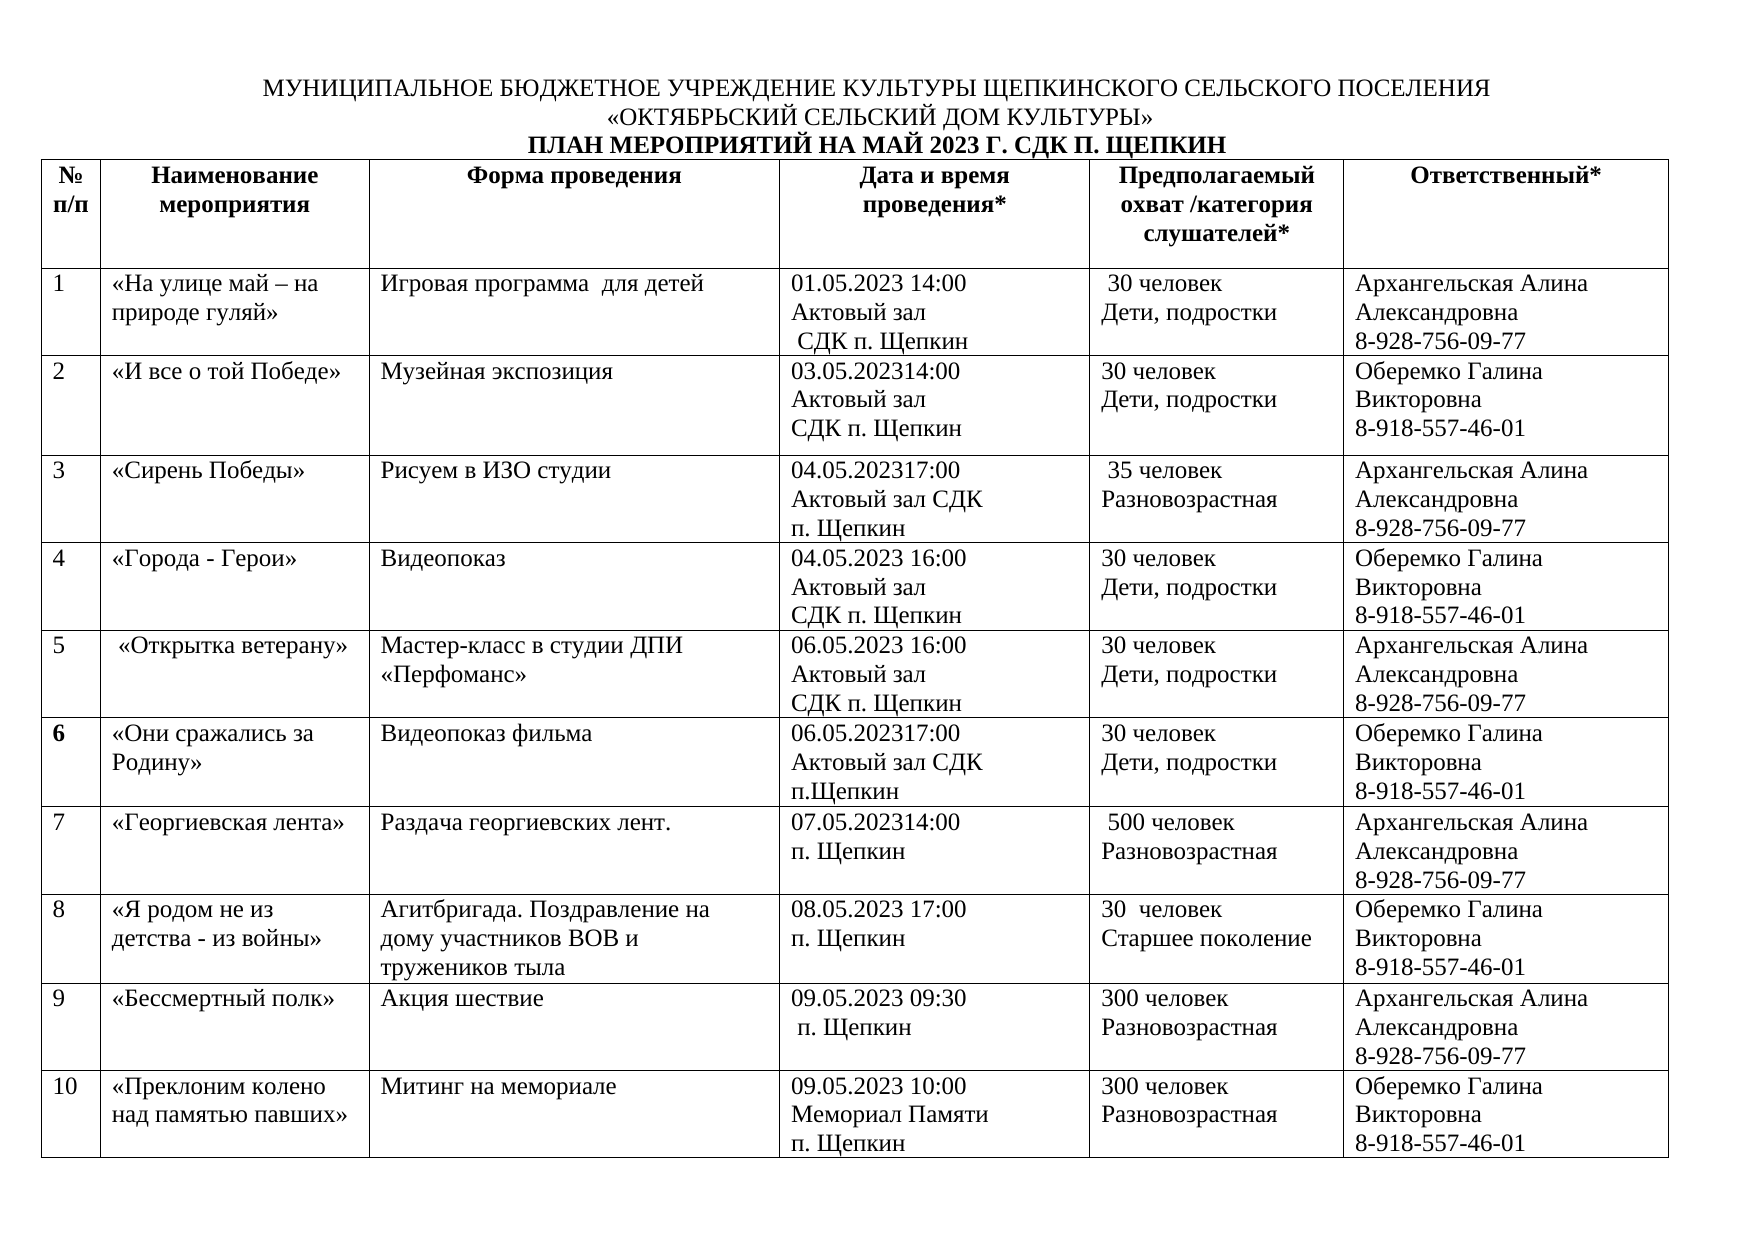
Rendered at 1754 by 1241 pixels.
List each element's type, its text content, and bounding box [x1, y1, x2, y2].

table_cell Агитбригада. Поздравление на дому участников ВОВ и тружеников тыла [370, 895, 779, 982]
table_cell 08.05.2023 17:00 п. Щепкин [780, 895, 1089, 982]
table_cell 30 человек Дети, подростки [1090, 631, 1343, 717]
table_cell 30 человек Старшее поколение [1090, 895, 1343, 982]
table_cell «Сирень Победы» [101, 456, 369, 542]
table_cell «Бессмертный полк» [101, 984, 369, 1070]
table_cell Игровая программа для детей [370, 269, 779, 355]
table_cell 30 человек Дети, подростки [1090, 718, 1343, 806]
table_cell 9 [42, 984, 100, 1070]
table_header № п/п [42, 160, 100, 267]
table_header Предполагаемый охват /категория слушателей* [1090, 160, 1343, 267]
table_cell Архангельская Алина Александровна 8-928-756-09-77 [1344, 269, 1668, 355]
table_cell 5 [42, 631, 100, 717]
table_cell Раздача георгиевских лент. [370, 807, 779, 893]
table_cell 30 человек Дети, подростки [1090, 356, 1343, 454]
table_cell Рисуем в ИЗО студии [370, 456, 779, 542]
table_cell 03.05.202314:00 Актовый зал СДК п. Щепкин [780, 356, 1089, 454]
text ПЛАН МЕРОПРИЯТИЙ НА МАЙ 2023 Г. СДК П. ЩЕПКИН [118, 131, 1636, 159]
table_cell 07.05.202314:00 п. Щепкин [780, 807, 1089, 893]
table_cell «И все о той Победе» [101, 356, 369, 454]
table_cell Мастер-класс в студии ДПИ «Перфоманс» [370, 631, 779, 717]
table_cell 6 [42, 718, 100, 806]
text МУНИЦИПАЛЬНОЕ БЮДЖЕТНОЕ УЧРЕЖДЕНИЕ КУЛЬТУРЫ ЩЕПКИНСКОГО СЕЛЬСКОГО ПОСЕЛЕНИЯ [118, 73, 1636, 102]
table_header Форма проведения [370, 160, 779, 267]
table_cell 06.05.202317:00 Актовый зал СДК п.Щепкин [780, 718, 1089, 806]
table_cell 04.05.202317:00 Актовый зал СДК п. Щепкин [780, 456, 1089, 542]
table_cell 300 человек Разновозрастная [1090, 984, 1343, 1070]
table_cell «На улице май – на природе гуляй» [101, 269, 369, 355]
table_cell 30 человек Дети, подростки [1090, 543, 1343, 629]
table_cell 35 человек Разновозрастная [1090, 456, 1343, 542]
table_cell Митинг на мемориале [370, 1071, 779, 1157]
table_cell 300 человек Разновозрастная [1090, 1071, 1343, 1157]
table_cell Оберемко Галина Викторовна 8-918-557-46-01 [1344, 718, 1668, 806]
table_cell Архангельская Алина Александровна 8-928-756-09-77 [1344, 807, 1668, 893]
table_cell Музейная экспозиция [370, 356, 779, 454]
table_header Наименование мероприятия [101, 160, 369, 267]
table_cell 30 человек Дети, подростки [1090, 269, 1343, 355]
table_cell 7 [42, 807, 100, 893]
table_cell «Открытка ветерану» [101, 631, 369, 717]
table_cell 2 [42, 356, 100, 454]
table_header Дата и время проведения* [780, 160, 1089, 267]
table_cell Видеопоказ [370, 543, 779, 629]
table_cell «Они сражались за Родину» [101, 718, 369, 806]
table_cell Оберемко Галина Викторовна 8-918-557-46-01 [1344, 895, 1668, 982]
table_cell Видеопоказ фильма [370, 718, 779, 806]
table_cell 4 [42, 543, 100, 629]
table_cell 04.05.2023 16:00 Актовый зал СДК п. Щепкин [780, 543, 1089, 629]
table_cell Оберемко Галина Викторовна 8-918-557-46-01 [1344, 543, 1668, 629]
table_cell «Города - Герои» [101, 543, 369, 629]
table_cell 3 [42, 456, 100, 542]
table_cell «Я родом не из детства - из войны» [101, 895, 369, 982]
table_cell Архангельская Алина Александровна 8-928-756-09-77 [1344, 456, 1668, 542]
table_cell 500 человек Разновозрастная [1090, 807, 1343, 893]
table_cell 10 [42, 1071, 100, 1157]
table_cell «Георгиевская лента» [101, 807, 369, 893]
table_cell 8 [42, 895, 100, 982]
table_cell 09.05.2023 10:00 Мемориал Памяти п. Щепкин [780, 1071, 1089, 1157]
table_cell «Преклоним колено над памятью павших» [101, 1071, 369, 1157]
table_cell 09.05.2023 09:30 п. Щепкин [780, 984, 1089, 1070]
table_cell Акция шествие [370, 984, 779, 1070]
table_cell 06.05.2023 16:00 Актовый зал СДК п. Щепкин [780, 631, 1089, 717]
text «ОКТЯБРЬСКИЙ СЕЛЬСКИЙ ДОМ КУЛЬТУРЫ» [118, 102, 1636, 131]
table_cell Архангельская Алина Александровна 8-928-756-09-77 [1344, 984, 1668, 1070]
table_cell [1344, 1071, 1668, 1157]
table_cell 01.05.2023 14:00 Актовый зал СДК п. Щепкин [780, 269, 1089, 355]
table_cell Оберемко Галина Викторовна 8-918-557-46-01 [1344, 356, 1668, 454]
table_cell 1 [42, 269, 100, 355]
table_cell Архангельская Алина Александровна 8-928-756-09-77 [1344, 631, 1668, 717]
table_header Ответственный* [1344, 160, 1668, 267]
